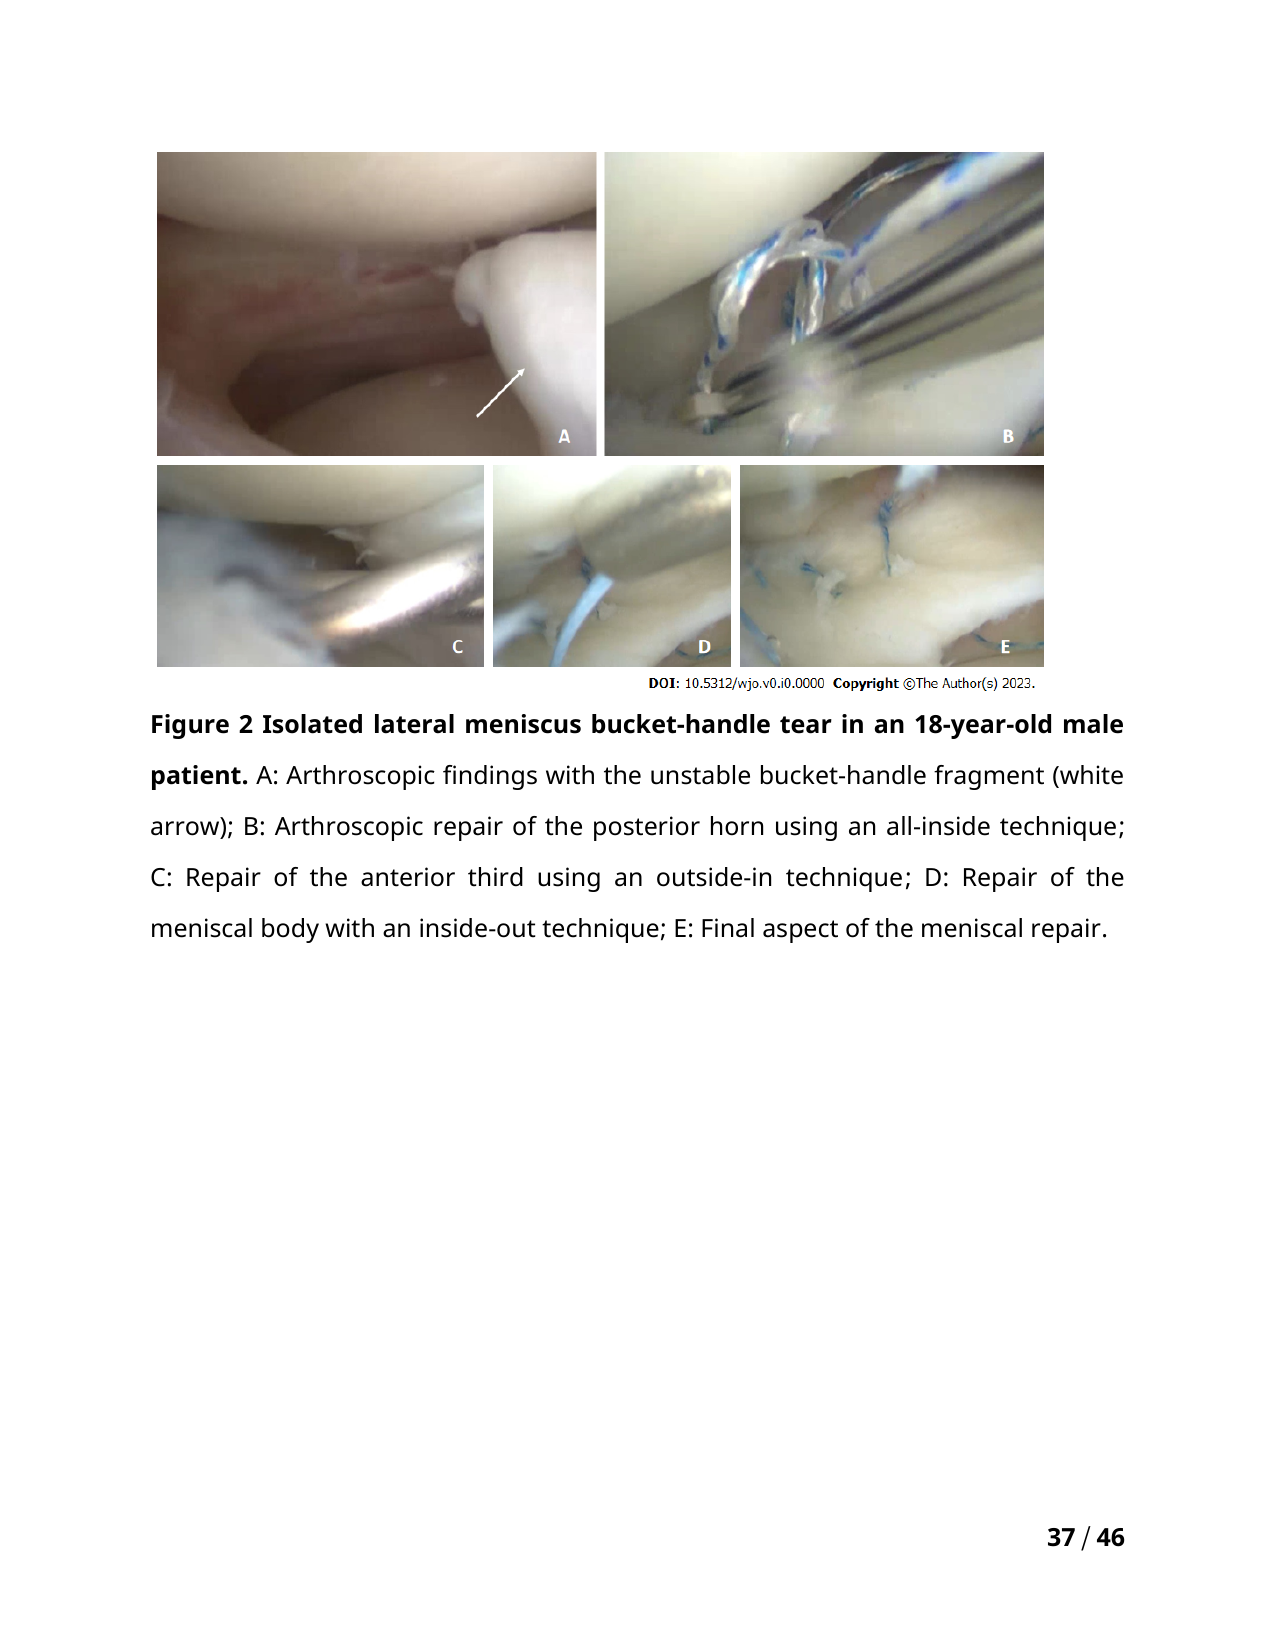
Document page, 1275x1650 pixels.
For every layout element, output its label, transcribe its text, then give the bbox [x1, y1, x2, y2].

picture [150, 150, 1050, 692]
text Figure 2 Isolated lateral meniscus bucket-handle tear in an 18-year-old male patient. A: Arthroscopic findings with the unstable bucket-handle fragment (white arrow); B: Arthroscopic repair of the posterior horn using an all-inside technique; C: Repair of the anterior third using an outside-in technique; D: Repair of the meniscal body with an inside-out technique; E: Final aspect of the meniscal repair. [150, 706, 1125, 944]
